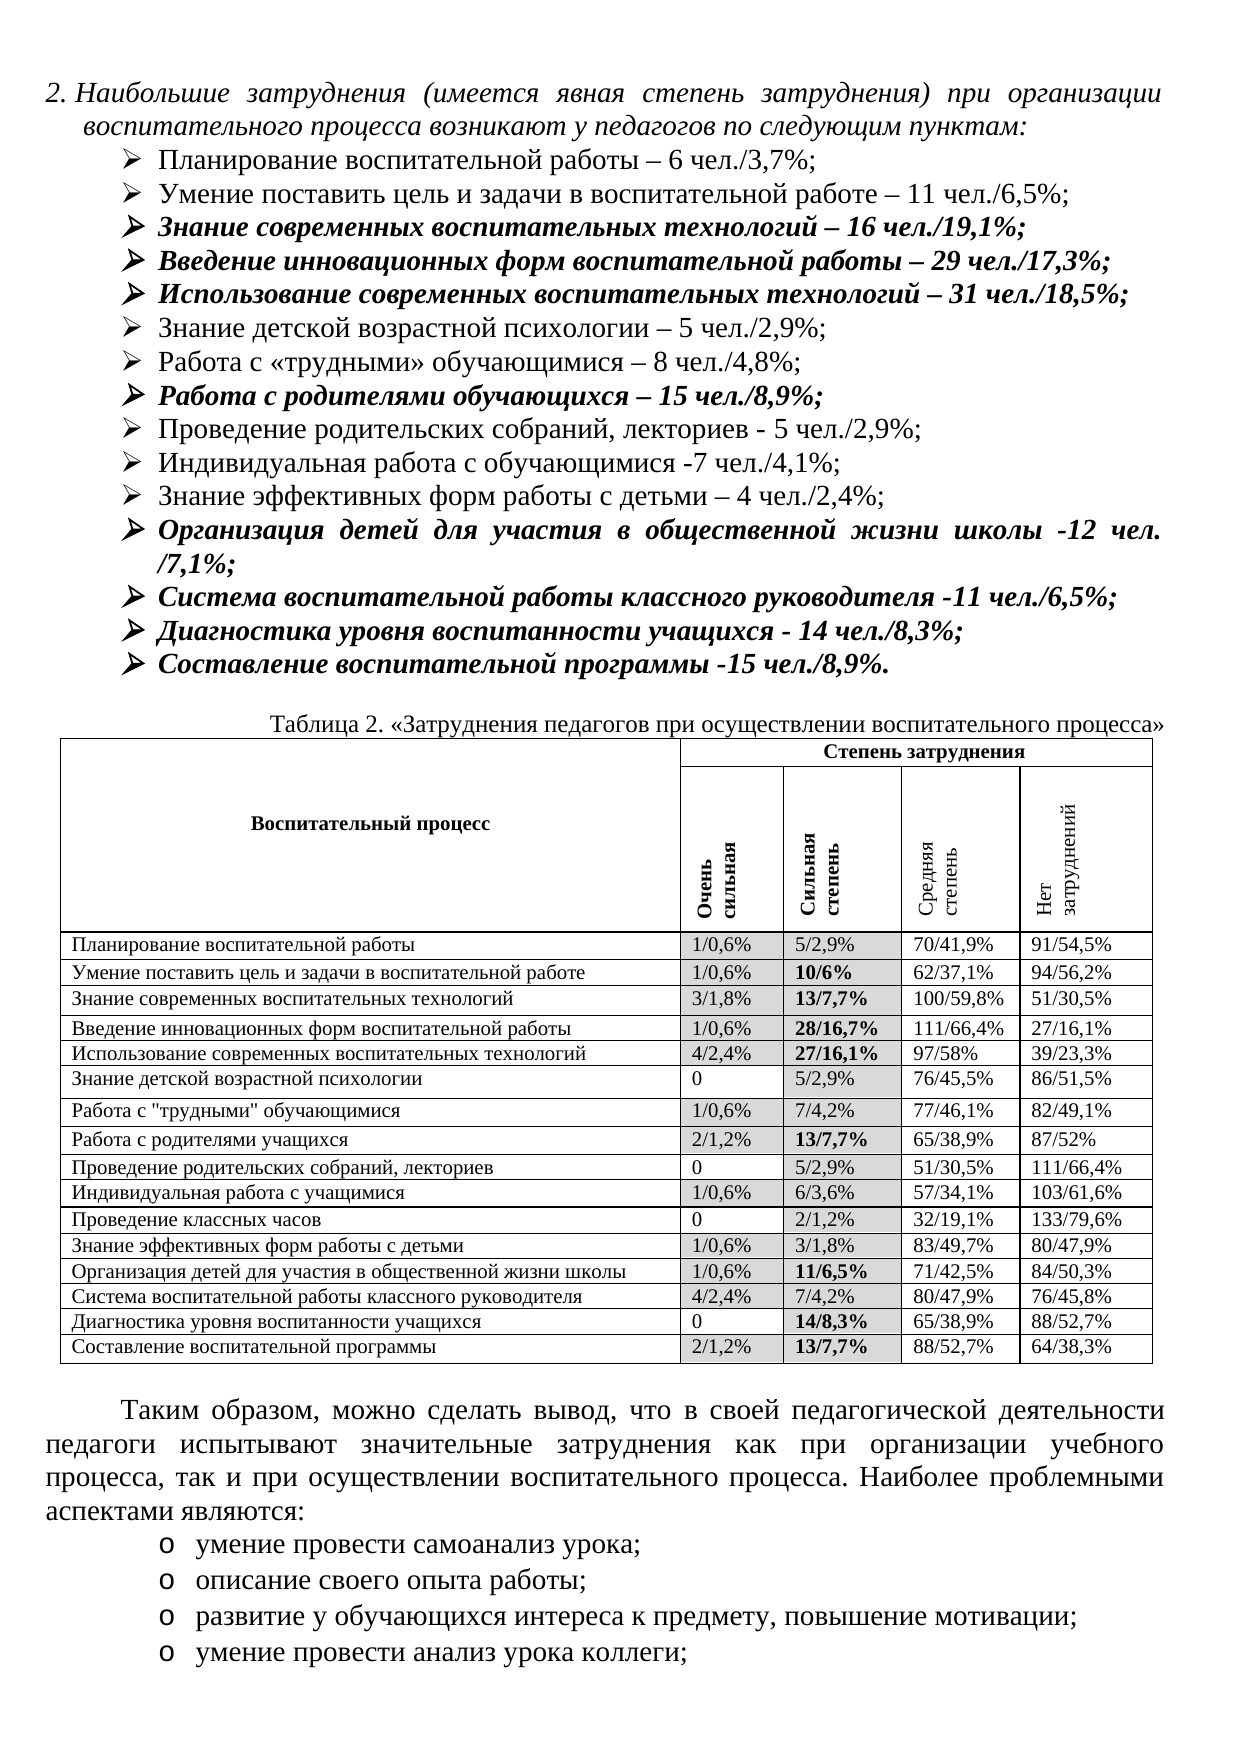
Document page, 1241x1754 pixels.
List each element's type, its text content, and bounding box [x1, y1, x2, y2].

table_cell 0 [681, 1208, 783, 1232]
table_cell 13/7,7% [784, 986, 901, 1015]
list умение провести анализ урока коллеги; [158, 1634, 1165, 1671]
table_cell 14/8,3% [784, 1309, 901, 1333]
table_cell 28/16,7% [784, 1016, 901, 1040]
list Использование современных воспитательных технологий – 31 чел./18,5%; [120, 277, 1165, 310]
table_cell 13/7,7% [784, 1127, 901, 1153]
table_cell 83/49,7% [902, 1234, 1019, 1257]
table_cell Система воспитательной работы классного руководителя [61, 1284, 680, 1308]
table_cell 5/2,9% [784, 1155, 901, 1179]
table_cell 2/1,2% [681, 1335, 783, 1362]
table_header Степень затруднения [681, 739, 1152, 766]
table_cell 91/54,5% [1021, 933, 1152, 959]
table_cell 100/59,8% [902, 986, 1019, 1015]
table_cell 88/52,7% [902, 1335, 1019, 1362]
table_cell 64/38,3% [1021, 1335, 1152, 1362]
table_cell 86/51,5% [1021, 1066, 1152, 1097]
table_cell 133/79,6% [1021, 1208, 1152, 1232]
table_cell 71/42,5% [902, 1259, 1019, 1283]
table_cell Использование современных воспитательных технологий [61, 1041, 680, 1065]
table_cell 7/4,2% [784, 1284, 901, 1308]
text Таким образом, можно сделать вывод, что в своей педагогической деятельности педагоги испытывают значительные затруднения как при организации учебного процесса, так и при осуществлении воспитательного процесса. Наиболее проблемными аспектами являются: [45, 1392, 1165, 1526]
list Введение инновационных форм воспитательной работы – 29 чел./17,3%; [120, 243, 1165, 277]
table_cell Знание эффективных форм работы с детьми [61, 1234, 680, 1257]
table_cell 2/1,2% [681, 1127, 783, 1153]
list Планирование воспитательной работы – 6 чел./3,7%; [120, 142, 1165, 176]
table_cell 80/47,9% [1021, 1234, 1152, 1257]
table_cell Средняя степень [902, 767, 1019, 931]
table_cell 80/47,9% [902, 1284, 1019, 1308]
table_cell 3/1,8% [784, 1234, 901, 1257]
table_cell 70/41,9% [902, 933, 1019, 959]
list Работа с «трудными» обучающимися – 8 чел./4,8%; [120, 344, 1165, 378]
table_cell 27/16,1% [1021, 1016, 1152, 1040]
table_cell 1/0,6% [681, 960, 783, 985]
table_cell 10/6% [784, 960, 901, 985]
table_cell 39/23,3% [1021, 1041, 1152, 1065]
list Проведение родительских собраний, лекториев - 5 чел./2,9%; [120, 411, 1165, 445]
table_header Воспитательный процесс [61, 739, 680, 931]
table_cell 4/2,4% [681, 1284, 783, 1308]
table_cell 1/0,6% [681, 1180, 783, 1206]
table_cell Работа с "трудными" обучающимися [61, 1099, 680, 1126]
table_cell Знание современных воспитательных технологий [61, 986, 680, 1015]
table_cell Планирование воспитательной работы [61, 933, 680, 959]
list развитие у обучающихся интереса к предмету, повышение мотивации; [158, 1598, 1165, 1634]
table_cell 4/2,4% [681, 1041, 783, 1065]
table_cell 111/66,4% [1021, 1155, 1152, 1179]
list Умение поставить цель и задачи в воспитательной работе – 11 чел./6,5%; [120, 176, 1165, 209]
table_cell 76/45,8% [1021, 1284, 1152, 1308]
table_cell 62/37,1% [902, 960, 1019, 985]
table_cell Организация детей для участия в общественной жизни школы [61, 1259, 680, 1283]
table_cell 2/1,2% [784, 1208, 901, 1232]
table_cell Проведение классных часов [61, 1208, 680, 1232]
table_cell Работа с родителями учащихся [61, 1127, 680, 1153]
table_cell 111/66,4% [902, 1016, 1019, 1040]
table_cell Очень сильная [681, 767, 783, 931]
table_cell 84/50,3% [1021, 1259, 1152, 1283]
table_cell 57/34,1% [902, 1180, 1019, 1206]
list Таблица 2. «Затруднения педагогов при осуществлении воспитательного процесса» [83, 709, 1165, 738]
table_cell Проведение родительских собраний, лекториев [61, 1155, 680, 1179]
table_cell 5/2,9% [784, 1066, 901, 1097]
table_cell 1/0,6% [681, 1259, 783, 1283]
table_cell 65/38,9% [902, 1127, 1019, 1153]
list описание своего опыта работы; [158, 1562, 1165, 1598]
table_cell Индивидуальная работа с учащимися [61, 1180, 680, 1206]
table_cell 65/38,9% [902, 1309, 1019, 1333]
table_cell 13/7,7% [784, 1335, 901, 1362]
table_cell Сильная степень [784, 767, 901, 931]
table_cell 88/52,7% [1021, 1309, 1152, 1333]
list Индивидуальная работа с обучающимися -7 чел./4,1%; [120, 445, 1165, 478]
list Диагностика уровня воспитанности учащихся - 14 чел./8,3%; [120, 613, 1165, 647]
list Знание эффективных форм работы с детьми – 4 чел./2,4%; [120, 478, 1165, 512]
table_cell 1/0,6% [681, 1234, 783, 1257]
table_cell 1/0,6% [681, 933, 783, 959]
table_cell 1/0,6% [681, 1099, 783, 1126]
table_cell Нет затруднений [1021, 767, 1152, 931]
table_cell 7/4,2% [784, 1099, 901, 1126]
table_cell 27/16,1% [784, 1041, 901, 1065]
list Работа с родителями обучающихся – 15 чел./8,9%; [120, 378, 1165, 411]
table_cell 6/3,6% [784, 1180, 901, 1206]
list умение провести самоанализ урока; [158, 1526, 1165, 1562]
table_cell 76/45,5% [902, 1066, 1019, 1097]
table_cell 0 [681, 1309, 783, 1333]
list Знание современных воспитательных технологий – 16 чел./19,1%; [120, 209, 1165, 243]
table_cell 97/58% [902, 1041, 1019, 1065]
table_cell 11/6,5% [784, 1259, 901, 1283]
list Наибольшие затруднения (имеется явная степень затруднения) при организации воспитательного процесса возникают у педагогов по следующим пунктам: [45, 75, 1165, 142]
table_cell Знание детской возрастной психологии [61, 1066, 680, 1097]
table_cell 1/0,6% [681, 1016, 783, 1040]
table_cell 32/19,1% [902, 1208, 1019, 1232]
table_cell Введение инновационных форм воспитательной работы [61, 1016, 680, 1040]
table_cell Умение поставить цель и задачи в воспитательной работе [61, 960, 680, 985]
table_cell 51/30,5% [902, 1155, 1019, 1179]
table_cell 0 [681, 1155, 783, 1179]
table_cell 82/49,1% [1021, 1099, 1152, 1126]
table_cell Составление воспитательной программы [61, 1335, 680, 1362]
list Составление воспитательной программы -15 чел./8,9%. [120, 647, 1165, 680]
table_cell 5/2,9% [784, 933, 901, 959]
table_cell Диагностика уровня воспитанности учащихся [61, 1309, 680, 1333]
table_cell 51/30,5% [1021, 986, 1152, 1015]
table_cell 87/52% [1021, 1127, 1152, 1153]
table_cell 77/46,1% [902, 1099, 1019, 1126]
table_cell 94/56,2% [1021, 960, 1152, 985]
list Организация детей для участия в общественной жизни школы -12 чел. /7,1%; [120, 512, 1165, 579]
list Система воспитательной работы классного руководителя -11 чел./6,5%; [120, 579, 1165, 613]
table_cell 0 [681, 1066, 783, 1097]
table_cell 103/61,6% [1021, 1180, 1152, 1206]
list Знание детской возрастной психологии – 5 чел./2,9%; [120, 310, 1165, 344]
table_cell 3/1,8% [681, 986, 783, 1015]
